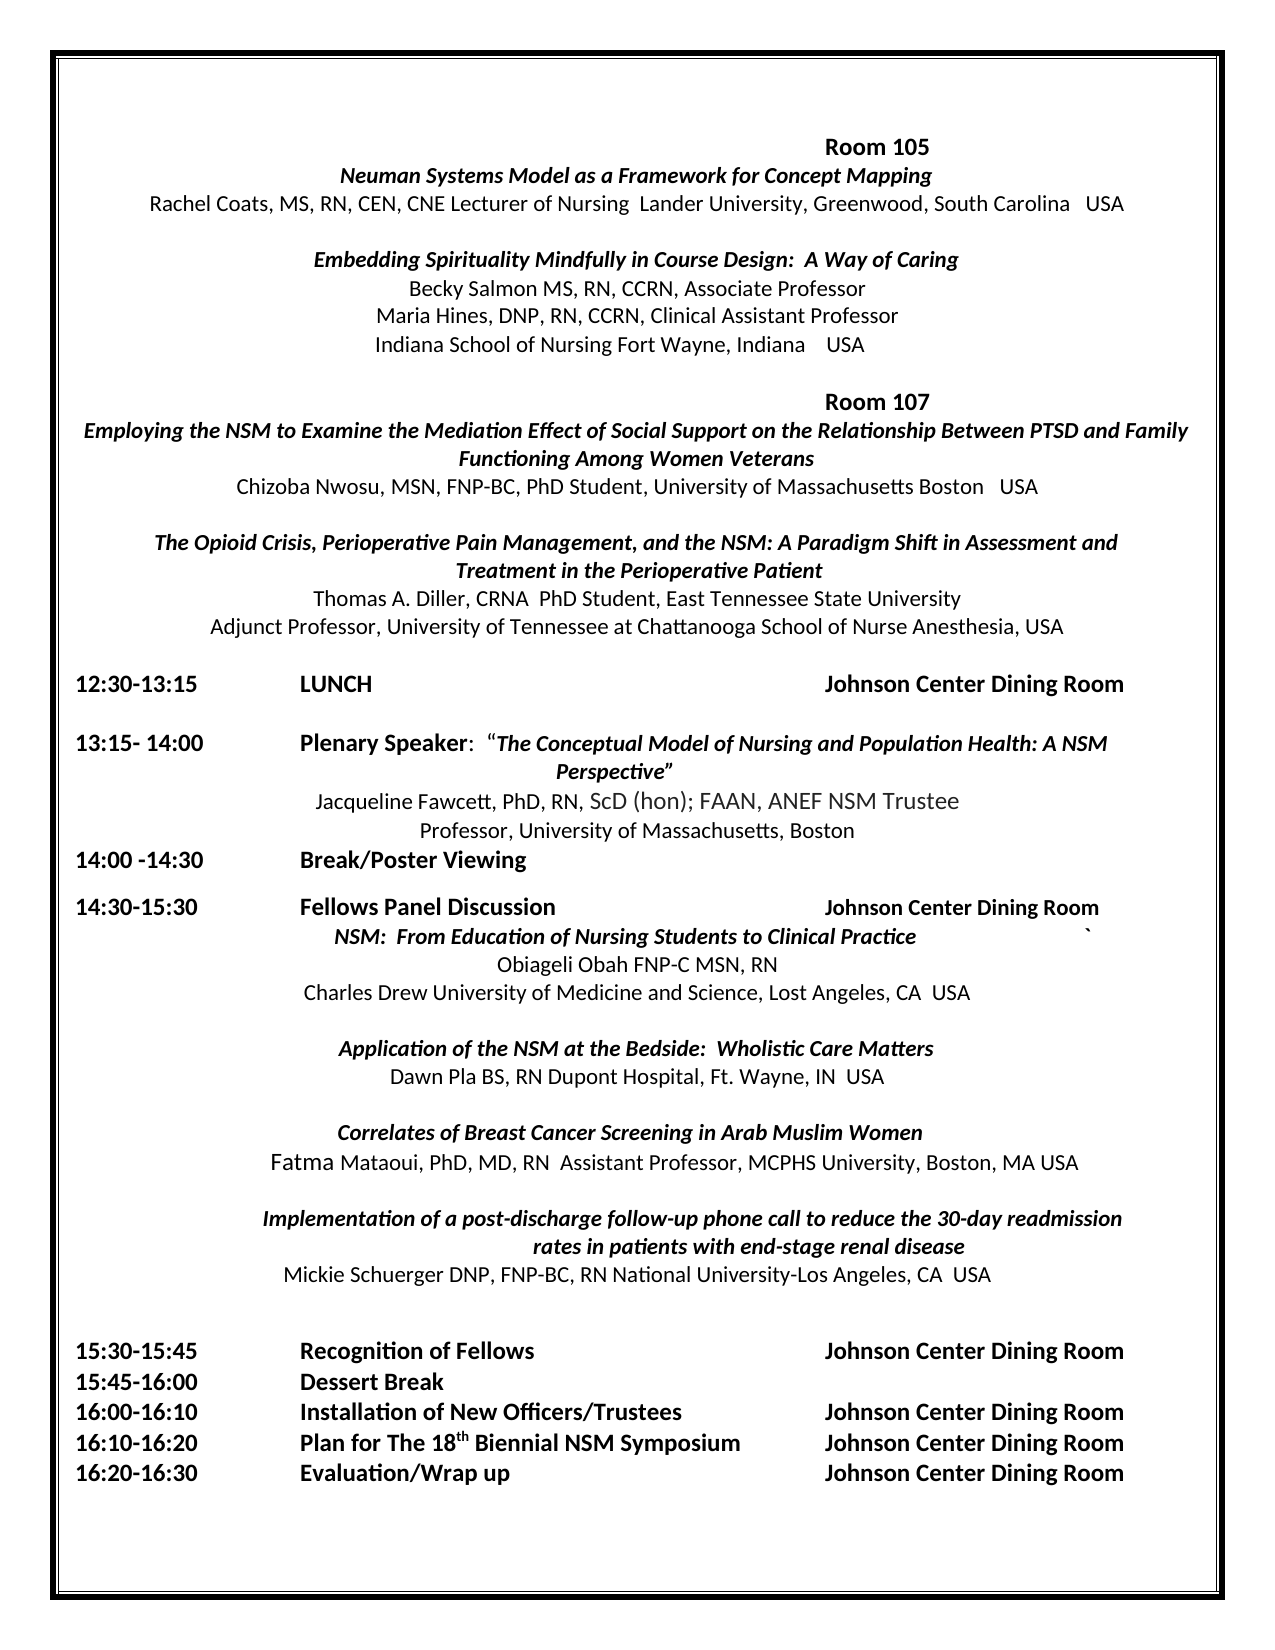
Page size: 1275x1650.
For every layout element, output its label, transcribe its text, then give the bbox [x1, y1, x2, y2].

text Embedding Spirituality Mindfully in Course Design: A Way of Caring [75, 246, 1200, 274]
text Room 107 [75, 386, 1200, 416]
text Adjunct Professor, University of Tennessee at Chattanooga School of Nurse Anesthesia, USA [75, 612, 1200, 640]
text Becky Salmon MS, RN, CCRN, Associate Professor [75, 274, 1200, 302]
text The Opioid Crisis, Perioperative Pain Management, and the NSM: A Paradigm Shift in Assessment and [75, 528, 1200, 556]
text Thomas A. Diller, CRNA PhD Student, East Tennessee State University [75, 584, 1200, 612]
text 14:00 -14:30 Break/Poster Viewing [75, 844, 1200, 874]
text Employing the NSM to Examine the Mediation Effect of Social Support on the Relationship Between PTSD and Family Functioning Among Women Veterans [75, 416, 1200, 472]
text Room 105 [150, 131, 1200, 162]
text NSM: From Education of Nursing Students to Clinical Practice ` [75, 922, 1200, 950]
text Treatment in the Perioperative Patient [75, 556, 1200, 584]
text Correlates of Breast Cancer Screening in Arab Muslim Women Fatma Mataoui, PhD, MD, RN Assistant Professor, MCPHS University, Boston, MA USA [75, 1118, 1200, 1176]
text Indiana School of Nursing Fort Wayne, Indiana USA [75, 330, 1200, 386]
text Mickie Schuerger DNP, FNP-BC, RN National University-Los Angeles, CA USA [75, 1261, 1200, 1288]
text 13:15- 14:00 Plenary Speaker: “The Conceptual Model of Nursing and Population Health: A NSM Perspective” [75, 727, 1200, 786]
text 15:30-15:45 Recognition of Fellows Johnson Center Dining Room [75, 1335, 1200, 1366]
text 16:00-16:10 Installation of New Officers/Trustees Johnson Center Dining Room [75, 1396, 1200, 1427]
text 14:30-15:30 Fellows Panel Discussion Johnson Center Dining Room [75, 891, 1200, 922]
text Rachel Coats, MS, RN, CEN, CNE Lecturer of Nursing Lander University, Greenwood, South Carolina USA [75, 189, 1200, 218]
text Chizoba Nwosu, MSN, FNP-BC, PhD Student, University of Massachusetts Boston USA [75, 472, 1200, 500]
text Obiageli Obah FNP-C MSN, RN [75, 950, 1200, 978]
text Implementation of a post-discharge follow-up phone call to reduce the 30-day readmission rates in patients with end-stage renal disease [75, 1204, 1200, 1261]
text 15:45-16:00 Dessert Break [75, 1366, 1200, 1396]
text 16:20-16:30 Evaluation/Wrap up Johnson Center Dining Room [75, 1457, 1200, 1488]
text Dawn Pla BS, RN Dupont Hospital, Ft. Wayne, IN USA [75, 1062, 1200, 1090]
text Application of the NSM at the Bedside: Wholistic Care Matters [75, 1034, 1200, 1062]
text Maria Hines, DNP, RN, CCRN, Clinical Assistant Professor [75, 302, 1200, 330]
text 12:30-13:15 LUNCH Johnson Center Dining Room [75, 668, 1200, 699]
text Professor, University of Massachusetts, Boston [75, 816, 1200, 844]
text 16:10-16:20 Plan for The 18th Biennial NSM Symposium Johnson Center Dining Room [75, 1427, 1200, 1457]
text Neuman Systems Model as a Framework for Concept Mapping [75, 162, 1200, 189]
text Charles Drew University of Medicine and Science, Lost Angeles, CA USA [75, 978, 1200, 1006]
text Jacqueline Fawcett, PhD, RN, ScD (hon); FAAN, ANEF NSM Trustee [75, 786, 1200, 816]
